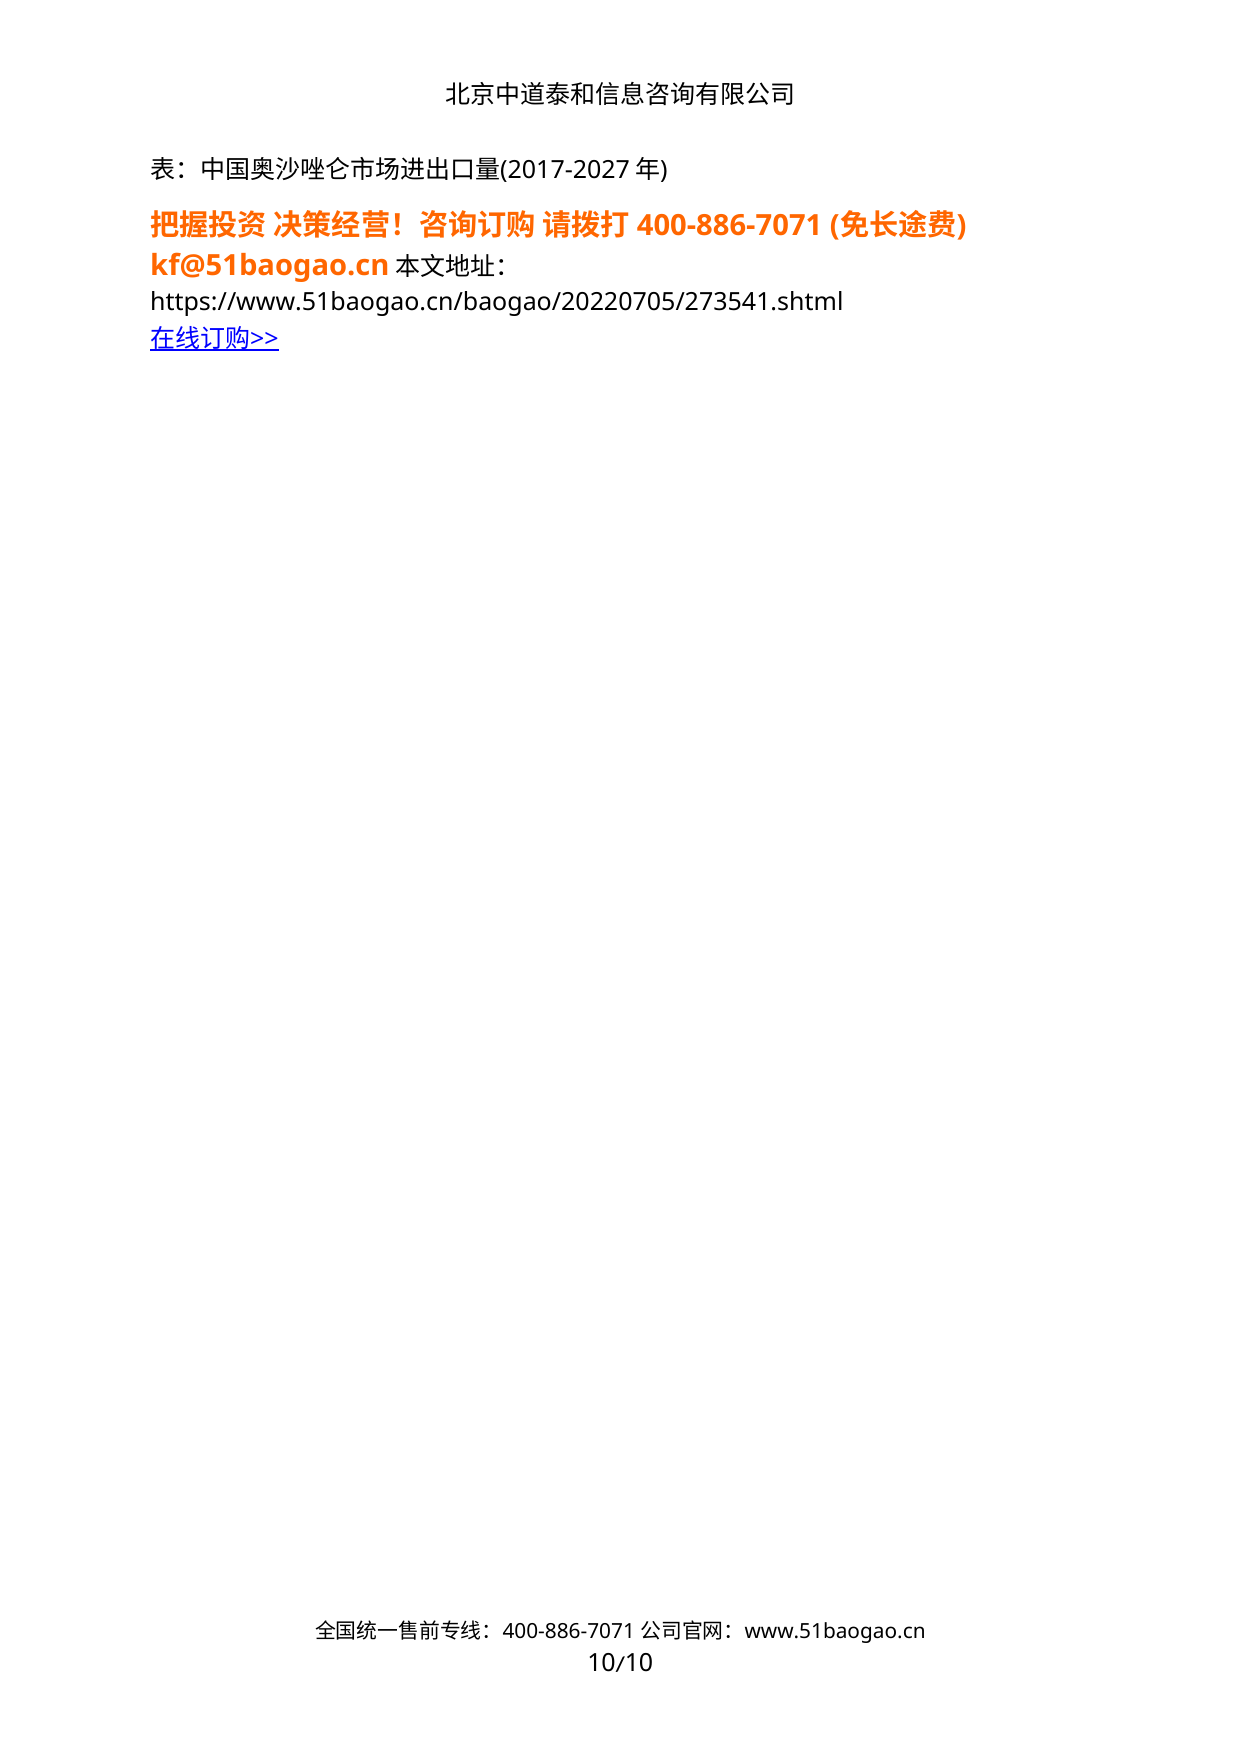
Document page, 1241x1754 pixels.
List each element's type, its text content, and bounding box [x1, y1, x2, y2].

text 表：中国奥沙唑仑市场进出口量(2017-2027年) [150, 150, 1090, 186]
text 把握投资 决策经营！咨询订购 请拨打 400-886-7071 (免长途费) kf@51baogao.cn本文地址：https://www.51baogao.cn/baogao/20220705/273541.shtml [150, 202, 1090, 318]
text 在线订购>> [150, 318, 1090, 354]
